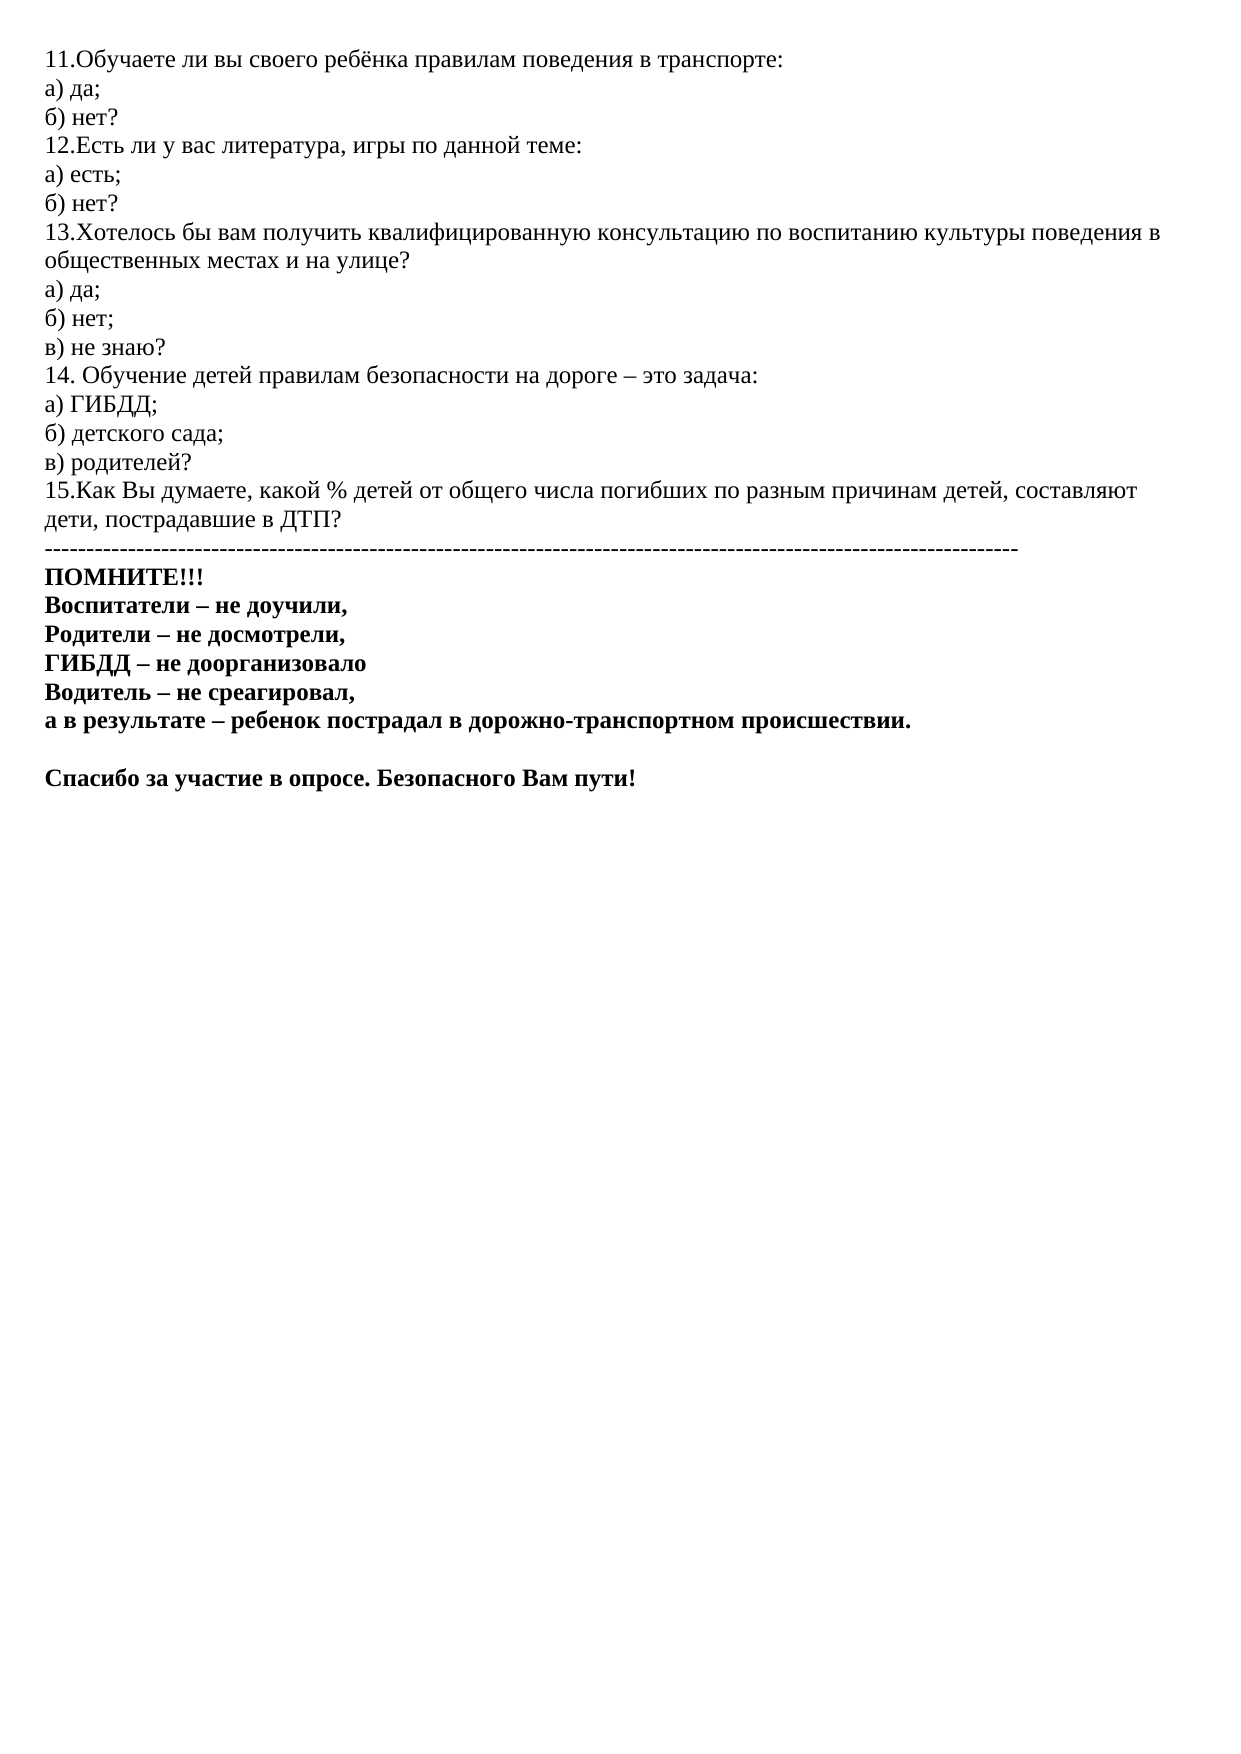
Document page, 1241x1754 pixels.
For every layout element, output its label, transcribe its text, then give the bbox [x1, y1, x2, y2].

text Спасибо за участие в опросе. Безопасного Вам пути! [44, 763, 1196, 792]
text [44, 44, 1196, 734]
